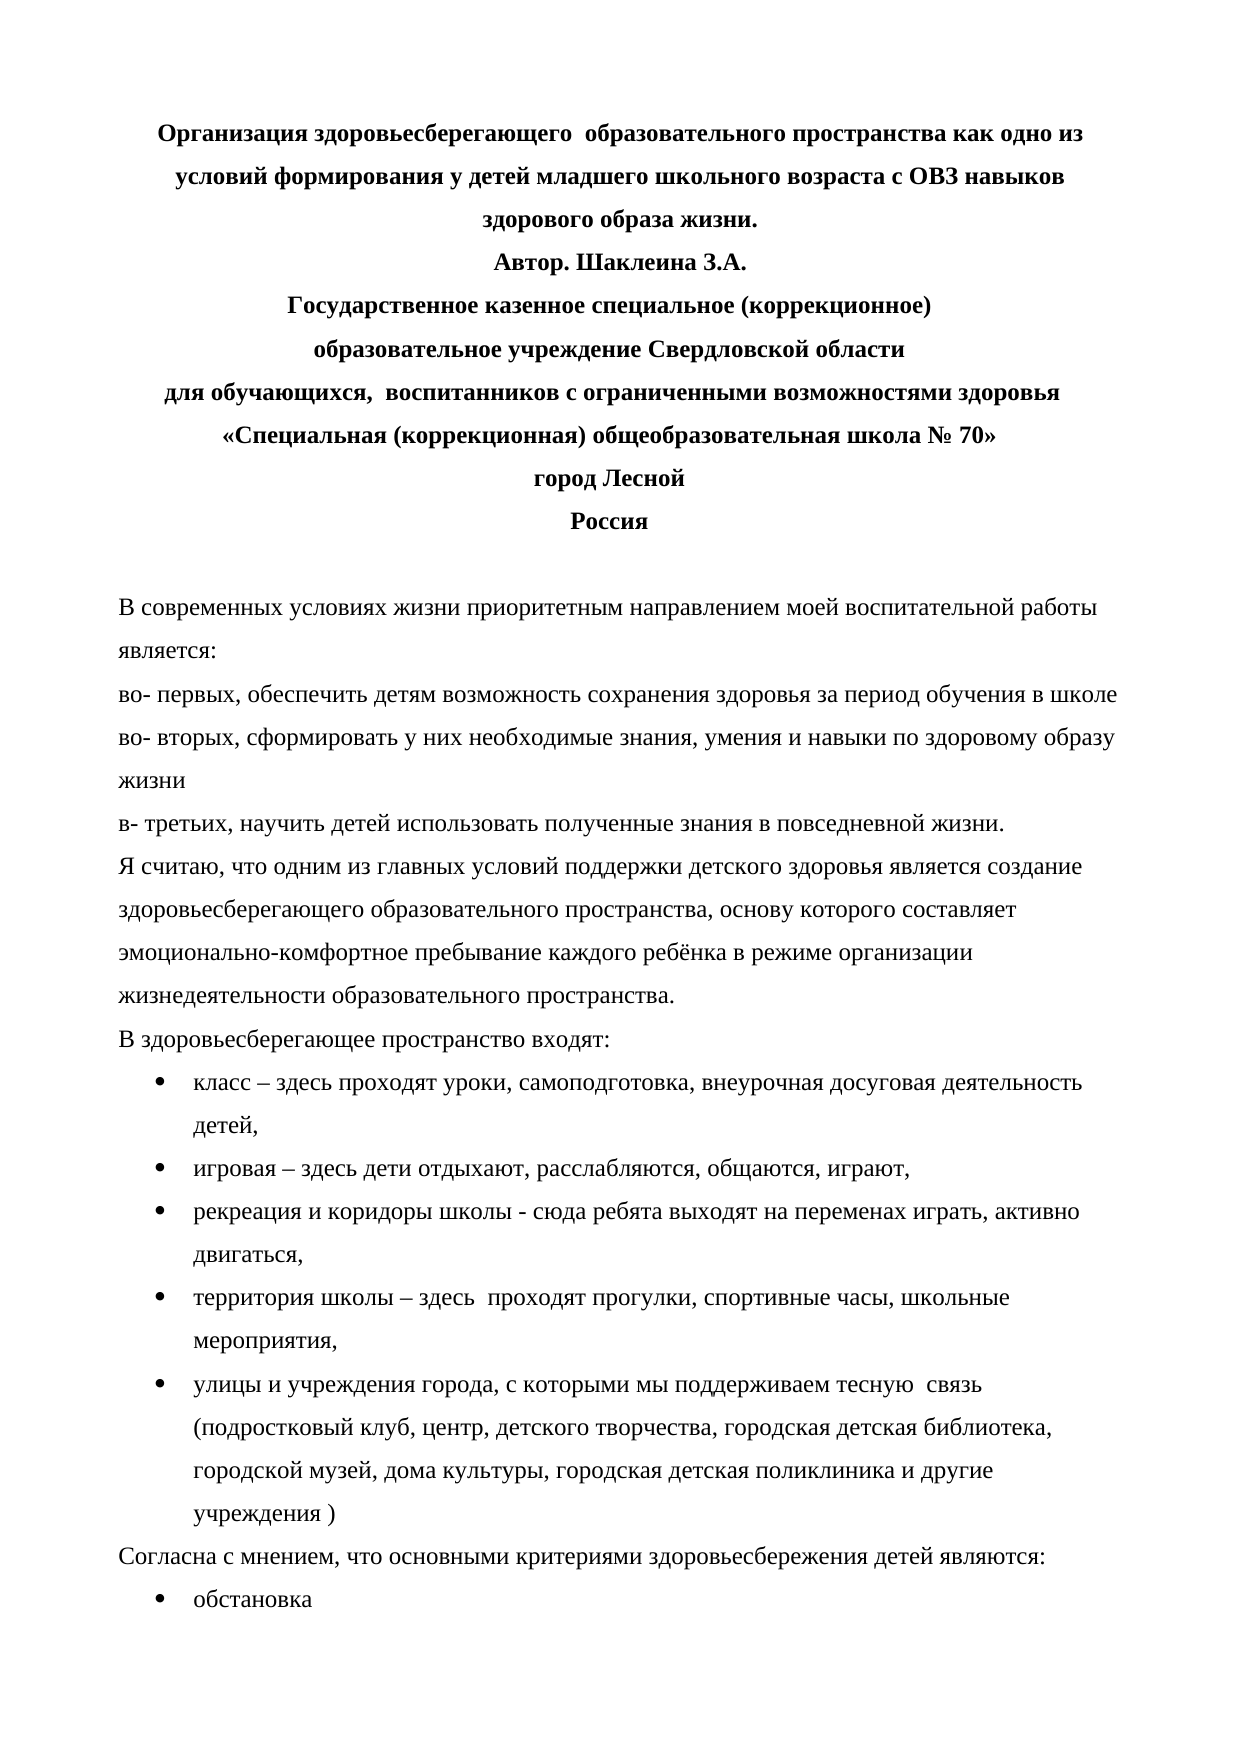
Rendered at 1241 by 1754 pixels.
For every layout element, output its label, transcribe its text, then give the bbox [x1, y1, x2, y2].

text Автор. Шаклеина З.А. [118, 247, 1122, 276]
text Я считаю, что одним из главных условий поддержки детского здоровья является создание здоровьесберегающего образовательного пространства, основу которого составляет эмоционально-комфортное пребывание каждого ребёнка в режиме организации жизнедеятельности образовательного пространства. [118, 851, 1122, 1009]
list территория школы – здесь проходят прогулки, спортивные часы, школьные мероприятия, [156, 1282, 1122, 1354]
text во- первых, обеспечить детям возможность сохранения здоровья за период обучения в школе [118, 679, 1122, 707]
list рекреация и коридоры школы - сюда ребята выходят на переменах играть, активно двигаться, [156, 1196, 1122, 1268]
text во- вторых, сформировать у них необходимые знания, умения и навыки по здоровому образу жизни [118, 722, 1122, 794]
list обстановка [156, 1584, 1122, 1613]
text Организация здоровьесберегающего образовательного пространства как одно из условий формирования у детей младшего школьного возраста с ОВЗ навыков здорового образа жизни. [118, 118, 1122, 233]
text образовательное учреждение Свердловской области [59, 334, 1159, 362]
list улицы и учреждения города, с которыми мы поддерживаем тесную связь (подростковый клуб, центр, детского творчества, городская детская библиотека, городской музей, дома культуры, городская детская поликлиника и другие учреждения ) [156, 1369, 1122, 1527]
text Государственное казенное специальное (коррекционное) [59, 291, 1159, 319]
text город Лесной [59, 463, 1159, 492]
list игровая – здесь дети отдыхают, расслабляются, общаются, играют, [156, 1153, 1122, 1182]
text В современных условиях жизни приоритетным направлением моей воспитательной работы является: [118, 592, 1122, 664]
list класс – здесь проходят уроки, самоподготовка, внеурочная досуговая деятельность детей, [156, 1067, 1122, 1139]
text для обучающихся, воспитанников с ограниченными возможностями здоровья [59, 377, 1159, 406]
text Россия [59, 506, 1159, 535]
text в- третьих, научить детей использовать полученные знания в повседневной жизни. [118, 808, 1122, 837]
text В здоровьесберегающее пространство входят: [118, 1024, 1122, 1052]
text «Специальная (коррекционная) общеобразовательная школа № 70» [59, 420, 1159, 449]
text Согласна с мнением, что основными критериями здоровьесбережения детей являются: [118, 1541, 1122, 1570]
